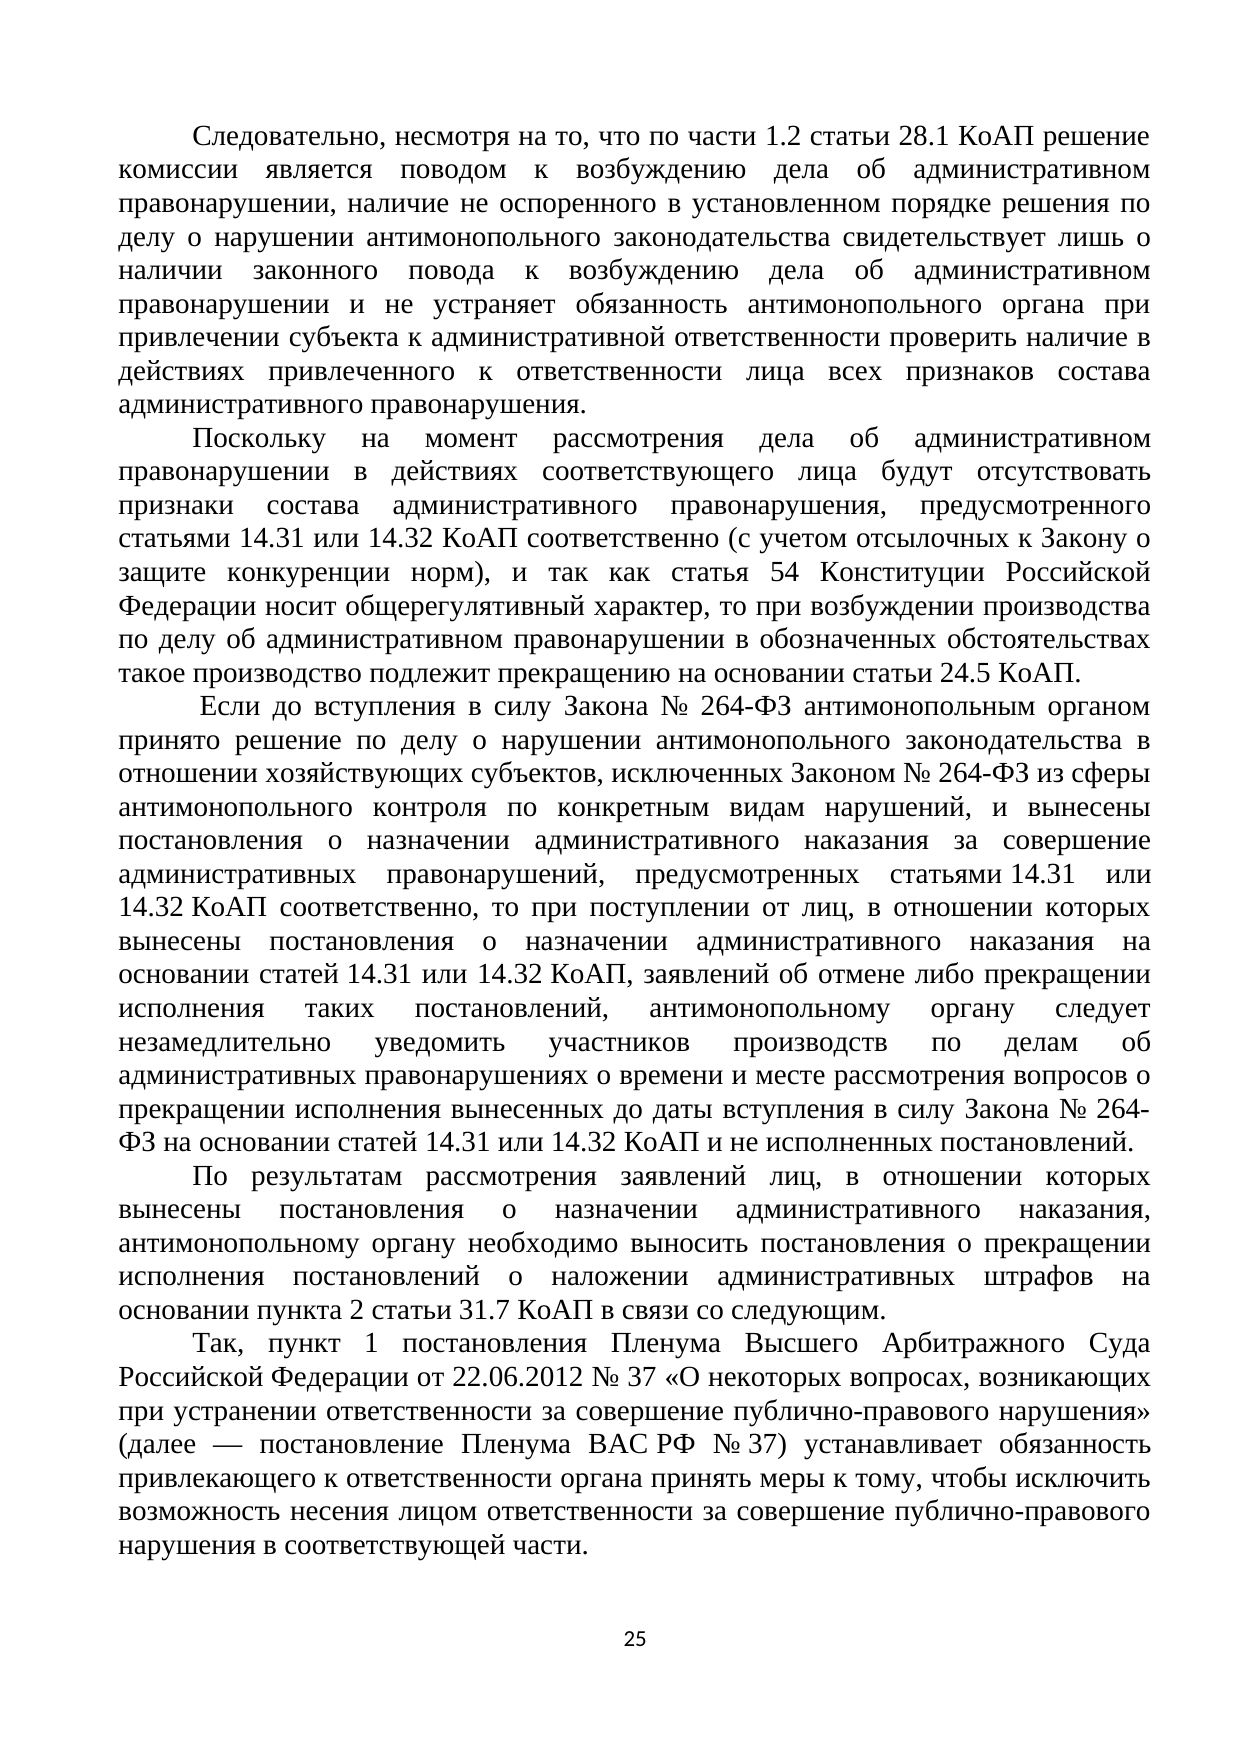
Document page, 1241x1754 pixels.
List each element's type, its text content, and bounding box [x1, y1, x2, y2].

text Так, пункт 1 постановления Пленума Высшего Арбитражного Суда Российской Федерации от 22.06.2012 № 37 «О некоторых вопросах, возникающих при устранении ответственности за совершение публично-правового нарушения» (далее — постановление Пленума ВАС РФ № 37) устанавливает обязанность привлекающего к ответственности органа принять меры к тому, чтобы исключить возможность несения лицом ответственности за совершение публично-правового нарушения в соответствующей части. [118, 1326, 1152, 1560]
text Поскольку на момент рассмотрения дела об административном правонарушении в действиях соответствующего лица будут отсутствовать признаки состава административного правонарушения, предусмотренного статьями 14.31 или 14.32 КоАП соответственно (с учетом отсылочных к Закону о защите конкуренции норм), и так как статья 54 Конституции Российской Федерации носит общерегулятивный характер, то при возбуждении производства по делу об административном правонарушении в обозначенных обстоятельствах такое производство подлежит прекращению на основании статьи 24.5 КоАП. [118, 420, 1152, 688]
text Если до вступления в силу Закона № 264-ФЗ антимонопольным органом принято решение по делу о нарушении антимонопольного законодательства в отношении хозяйствующих субъектов, исключенных Законом № 264-ФЗ из сферы антимонопольного контроля по конкретным видам нарушений, и вынесены постановления о назначении административного наказания за совершение административных правонарушений, предусмотренных статьями 14.31 или 14.32 КоАП соответственно, то при поступлении от лиц, в отношении которых вынесены постановления о назначении административного наказания на основании статей 14.31 или 14.32 КоАП, заявлений об отмене либо прекращении исполнения таких постановлений, антимонопольному органу следует незамедлительно уведомить участников производств по делам об административных правонарушениях о времени и месте рассмотрения вопросов о прекращении исполнения вынесенных до даты вступления в силу Закона № 264-ФЗ на основании статей 14.31 или 14.32 КоАП и не исполненных постановлений. [118, 688, 1152, 1158]
text По результатам рассмотрения заявлений лиц, в отношении которых вынесены постановления о назначении административного наказания, антимонопольному органу необходимо выносить постановления о прекращении исполнения постановлений о наложении административных штрафов на основании пункта 2 статьи 31.7 КоАП в связи со следующим. [118, 1158, 1152, 1326]
text Следовательно, несмотря на то, что по части 1.2 статьи 28.1 КоАП решение комиссии является поводом к возбуждению дела об административном правонарушении, наличие не оспоренного в установленном порядке решения по делу о нарушении антимонопольного законодательства свидетельствует лишь о наличии законного повода к возбуждению дела об административном правонарушении и не устраняет обязанность антимонопольного органа при привлечении субъекта к административной ответственности проверить наличие в действиях привлеченного к ответственности лица всех признаков состава административного правонарушения. [118, 118, 1152, 420]
